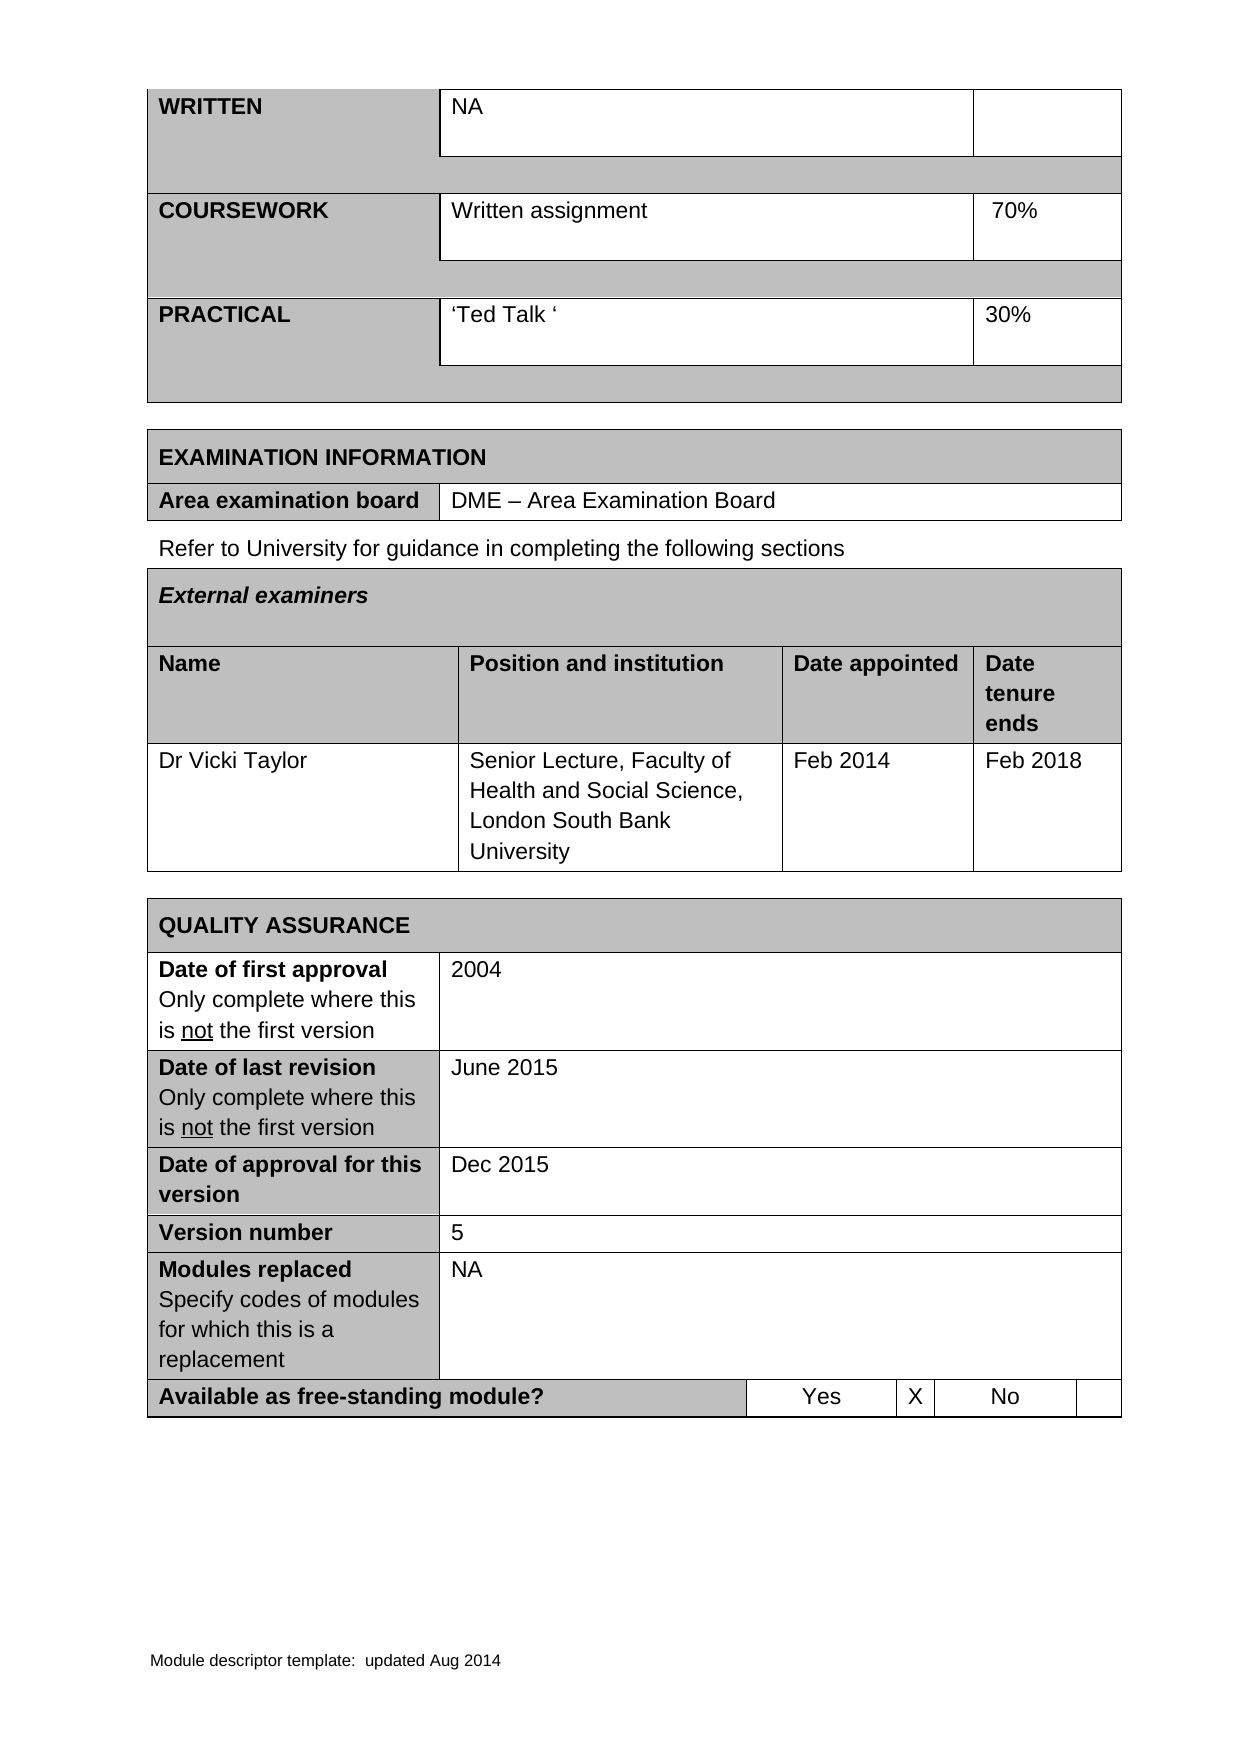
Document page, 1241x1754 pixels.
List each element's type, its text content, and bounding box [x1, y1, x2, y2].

table_cell Date tenure ends [974, 647, 1121, 743]
table_cell Date of first approval Only complete where this is not the first version [148, 953, 439, 1050]
table_cell Refer to University for guidance in completing the following sections [147, 521, 1122, 568]
table_cell Feb 2014 [783, 744, 973, 871]
table_cell Written assignment [441, 194, 973, 260]
table_cell External examiners [148, 569, 1121, 646]
table_cell COURSEWORK [148, 194, 439, 260]
table_cell 2004 [440, 953, 1121, 1050]
table_cell Date of approval for this version [148, 1148, 439, 1214]
table_cell [148, 365, 1121, 402]
table_cell Date of last revision Only complete where this is not the first version [148, 1051, 439, 1147]
table_cell 30% [974, 299, 1121, 365]
table_cell 5 [440, 1216, 1121, 1252]
table_cell [974, 90, 1121, 156]
table_cell PRACTICAL [148, 299, 439, 365]
table_cell [148, 156, 1121, 193]
table_cell Position and institution [459, 647, 782, 743]
table_cell X [897, 1380, 934, 1416]
table_cell [148, 260, 1121, 297]
table_cell Yes [747, 1380, 896, 1416]
table_cell Name [148, 647, 458, 743]
table_cell June 2015 [440, 1051, 1121, 1147]
table_cell Version number [148, 1216, 439, 1252]
table_header EXAMINATION INFORMATION [148, 430, 1121, 483]
table_cell [1077, 1380, 1121, 1416]
table_cell Available as free-standing module? [148, 1380, 746, 1416]
table_cell Feb 2018 [974, 744, 1121, 871]
table_cell Senior Lecture, Faculty of Health and Social Science, London South Bank University [459, 744, 782, 871]
table_header QUALITY ASSURANCE [148, 899, 1121, 952]
table_cell NA [441, 90, 973, 156]
table_cell NA [440, 1253, 1121, 1379]
table_cell 70% [974, 194, 1121, 260]
table_cell No [935, 1380, 1076, 1416]
table_cell DME – Area Examination Board [440, 484, 1121, 520]
table_cell WRITTEN [148, 89, 439, 156]
table_cell Area examination board [148, 484, 439, 520]
table_cell Modules replaced Specify codes of modules for which this is a replacement [148, 1253, 439, 1379]
table_cell Dr Vicki Taylor [148, 744, 458, 871]
table_cell Dec 2015 [440, 1148, 1121, 1214]
table_cell Date appointed [783, 647, 973, 743]
table_cell ‘Ted Talk ‘ [441, 299, 973, 365]
